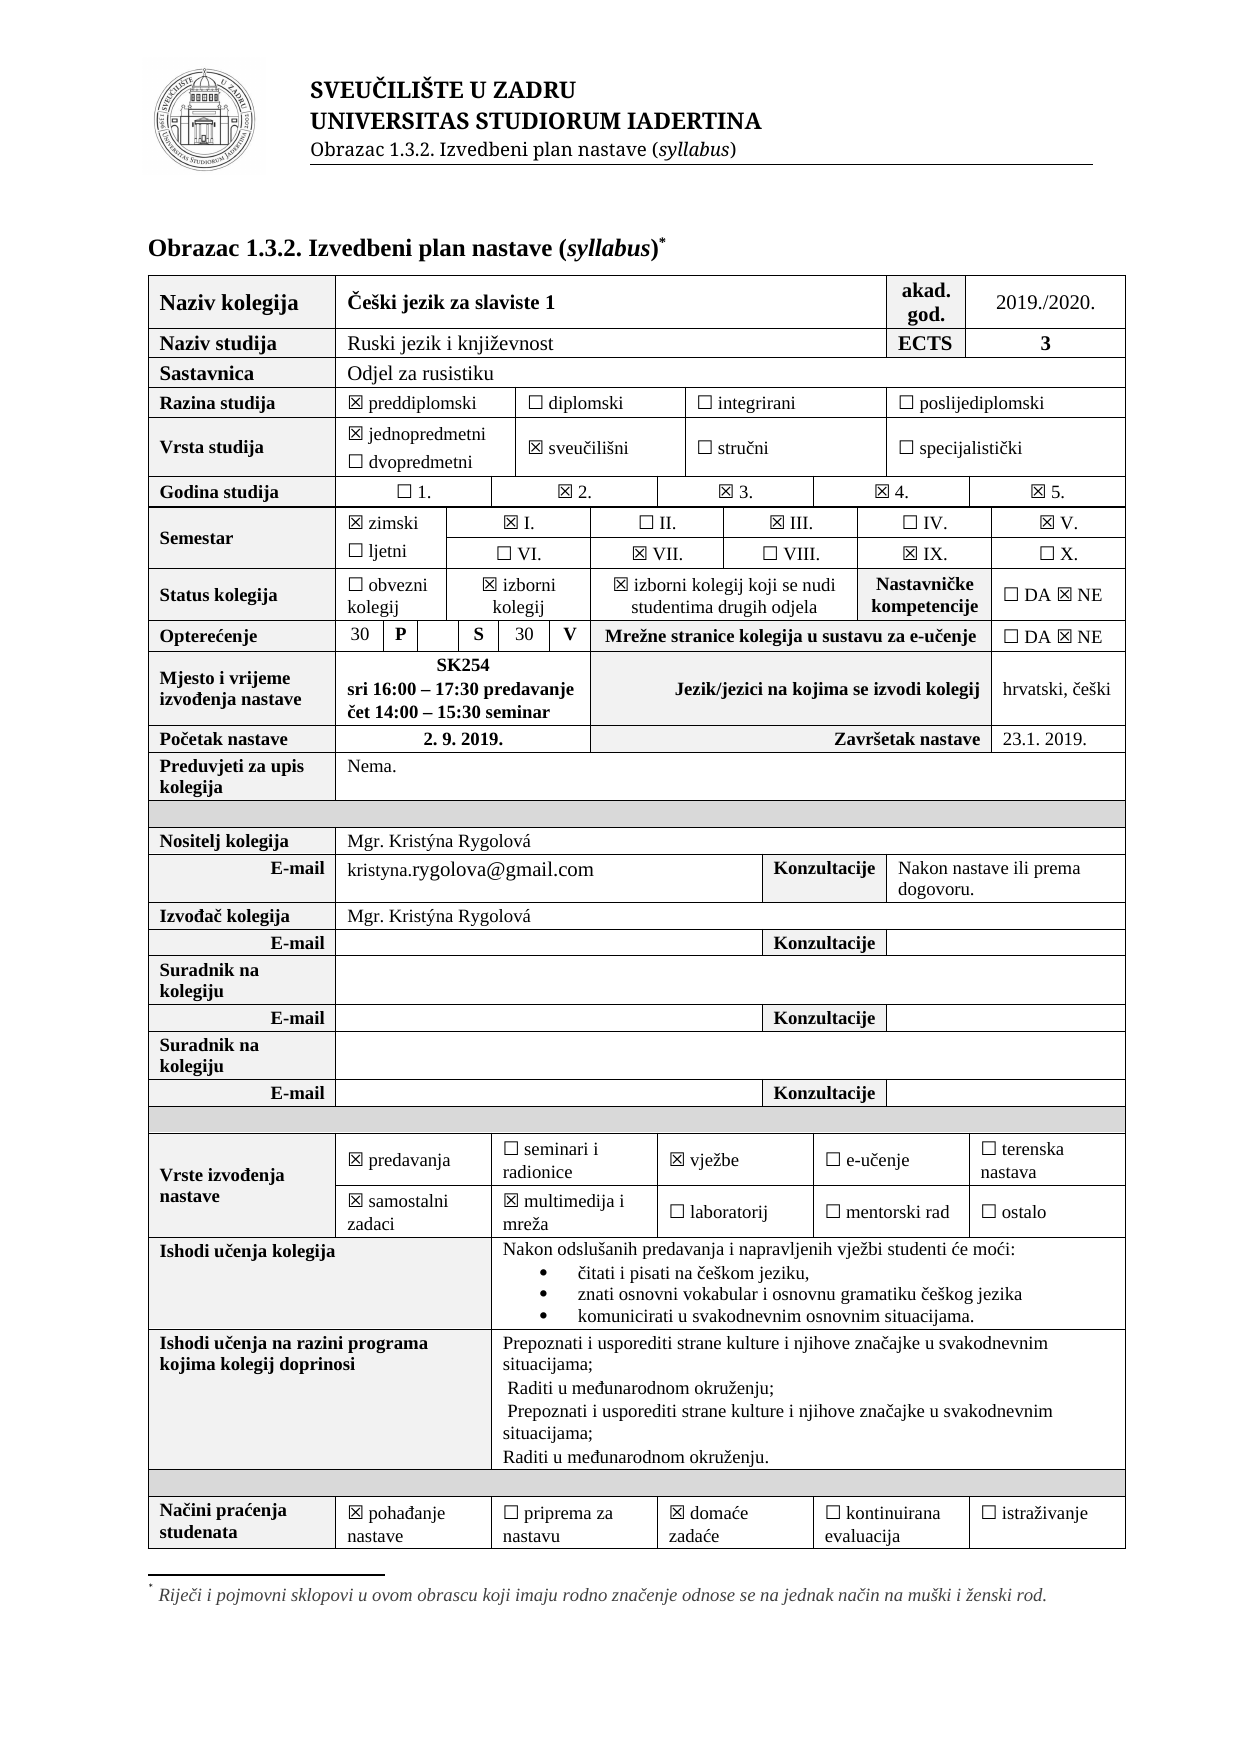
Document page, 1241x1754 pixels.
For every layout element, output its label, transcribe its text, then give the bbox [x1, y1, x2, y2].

table_cell [336, 956, 1125, 1004]
table_cell stručni [686, 418, 886, 476]
table_cell Ruski jezik i književnost [336, 329, 886, 357]
table_cell Mrežne stranice kolegija u sustavu za e-učenje [591, 621, 991, 651]
table_cell poslijediplomski [887, 388, 1125, 417]
table_cell Prepoznati i usporediti strane kulture i njihove značajke u svakodnevnim situacijama; Raditi u međunarodnom okruženju; Prepoznati i usporediti strane kulture i njihove značajke u svakodnevnim situacijama; Raditi u međunarodnom okruženju. [492, 1330, 1125, 1469]
table_cell Konzultacije [763, 1005, 886, 1031]
table_cell S [459, 621, 498, 651]
table_cell VI. [447, 538, 590, 568]
table_cell vježbe [658, 1134, 813, 1185]
table_cell Mjesto i vrijeme izvođenja nastave [149, 652, 335, 725]
table_header 2019./2020. [966, 276, 1125, 328]
table_cell Izvođač kolegija [149, 903, 335, 929]
table_cell istraživanje [970, 1497, 1125, 1548]
table_cell kontinuirana evaluacija [814, 1497, 969, 1548]
table_cell 2. [492, 477, 657, 506]
table_cell ECTS [887, 329, 965, 357]
table_cell Konzultacije [763, 1080, 886, 1106]
table_cell Ishodi učenja kolegija [149, 1238, 491, 1328]
table_cell integrirani [686, 388, 886, 417]
table_cell hrvatski, češki [992, 652, 1125, 725]
table_cell Nositelj kolegija [149, 828, 335, 853]
table_cell E-mail [149, 1005, 335, 1031]
table_header Češki jezik za slaviste 1 [336, 276, 886, 328]
table_cell 30 [499, 621, 549, 651]
table_cell e-učenje [814, 1134, 969, 1185]
table_cell Konzultacije [763, 855, 886, 902]
table_cell Jezik/jezici na kojima se izvodi kolegij [591, 652, 991, 725]
table_cell Nastavničke kompetencije [858, 569, 991, 620]
table_cell [149, 1107, 1125, 1132]
table_cell priprema za nastavu [492, 1497, 657, 1548]
table_cell [418, 621, 458, 651]
table_cell Suradnik na kolegiju [149, 956, 335, 1004]
table_cell Mgr. Kristýna Rygolová [336, 903, 1125, 929]
table_cell izborni kolegij koji se nudi studentima drugih odjela [591, 569, 857, 620]
table_cell [336, 1080, 762, 1106]
table_cell [336, 930, 762, 955]
table_cell IX. [858, 538, 991, 568]
table_cell SK254 sri 16:00 – 17:30 predavanje čet 14:00 – 15:30 seminar [336, 652, 590, 725]
table_cell Nakon nastave ili prema dogovoru. [887, 855, 1125, 902]
table_cell 3. [658, 477, 813, 506]
table_cell preddiplomski [336, 388, 515, 417]
table_cell Početak nastave [149, 726, 335, 752]
table_cell III. [724, 508, 857, 537]
table_cell ostalo [970, 1186, 1125, 1237]
table_header Naziv kolegija [149, 276, 335, 328]
table_cell Završetak nastave [591, 726, 991, 752]
table_cell terenska nastava [970, 1134, 1125, 1185]
table_cell 3 [966, 329, 1125, 357]
table_cell Opterećenje [149, 621, 335, 651]
table_cell [887, 1005, 1125, 1031]
table_cell 1. [336, 477, 491, 506]
table_cell multimedija i mreža [492, 1186, 657, 1237]
table_cell [336, 1005, 762, 1031]
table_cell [149, 1497, 335, 1548]
table_cell Konzultacije [763, 930, 886, 955]
table_cell Semestar [149, 508, 335, 568]
table_cell E-mail [149, 930, 335, 955]
table_cell predavanja [336, 1134, 491, 1185]
table_cell [149, 801, 1125, 827]
table_cell V. [992, 508, 1125, 537]
table_cell VII. [591, 538, 723, 568]
table_cell Ishodi učenja na razini programa kojima kolegij doprinosi [149, 1330, 491, 1469]
table_cell izborni kolegij [447, 569, 590, 620]
table_cell 4. [814, 477, 969, 506]
table_cell 5. [970, 477, 1125, 506]
table_cell 2. 9. 2019. [336, 726, 590, 752]
table_cell mentorski rad [814, 1186, 969, 1237]
table_cell DA NE [992, 621, 1125, 651]
table_cell samostalni zadaci [336, 1186, 491, 1237]
table_cell Suradnik na kolegiju [149, 1032, 335, 1079]
table_cell V [550, 621, 590, 651]
table_cell laboratorij [658, 1186, 813, 1237]
table_cell pohađanje nastave [336, 1497, 491, 1548]
table_cell diplomski [516, 388, 685, 417]
text Obrazac 1.3.2. Izvedbeni plan nastave (syllabus)* [148, 233, 1093, 262]
table_cell [887, 930, 1125, 955]
table_cell Sastavnica [149, 358, 335, 387]
table_cell domaće zadaće [658, 1497, 813, 1548]
table_cell kristyna.rygolova@gmail.com [336, 855, 762, 902]
table_cell 30 [336, 621, 383, 651]
table_cell Mgr. Kristýna Rygolová [336, 828, 1125, 853]
table_cell seminari i radionice [492, 1134, 657, 1185]
table_cell VIII. [724, 538, 857, 568]
table_cell P [384, 621, 417, 651]
table_cell I. [447, 508, 590, 537]
table_cell jednopredmetni dvopredmetni [336, 418, 515, 476]
table_cell zimski ljetni [336, 508, 446, 568]
table_cell Razina studija [149, 388, 335, 417]
table_cell Odjel za rusistiku [336, 358, 1125, 387]
table_cell DA NE [992, 569, 1125, 620]
table_cell E-mail [149, 855, 335, 902]
table_cell II. [591, 508, 723, 537]
table_header akad. god. [887, 276, 965, 328]
table_cell Nakon odslušanih predavanja i napravljenih vježbi studenti će moći: čitati i pisati na češkom jeziku, znati osnovni vokabular i osnovnu gramatiku češkog jezika komunicirati u svakodnevnim osnovnim situacijama. [492, 1238, 1125, 1328]
table_cell 23.1. 2019. [992, 726, 1125, 752]
table_cell obvezni kolegij [336, 569, 446, 620]
table_cell specijalistički [887, 418, 1125, 476]
table_cell Nema. [336, 753, 1125, 800]
table_cell E-mail [149, 1080, 335, 1106]
table_cell Status kolegija [149, 569, 335, 620]
table_cell [149, 1470, 1125, 1496]
table_cell IV. [858, 508, 991, 537]
table_cell sveučilišni [516, 418, 685, 476]
table_cell Naziv studija [149, 329, 335, 357]
table_cell Vrste izvođenja nastave [149, 1134, 335, 1237]
table_cell [887, 1080, 1125, 1106]
table_cell Preduvjeti za upis kolegija [149, 753, 335, 800]
table_cell [336, 1032, 1125, 1079]
table_cell X. [992, 538, 1125, 568]
table_cell Godina studija [149, 477, 335, 506]
table_cell Vrsta studija [149, 418, 335, 476]
